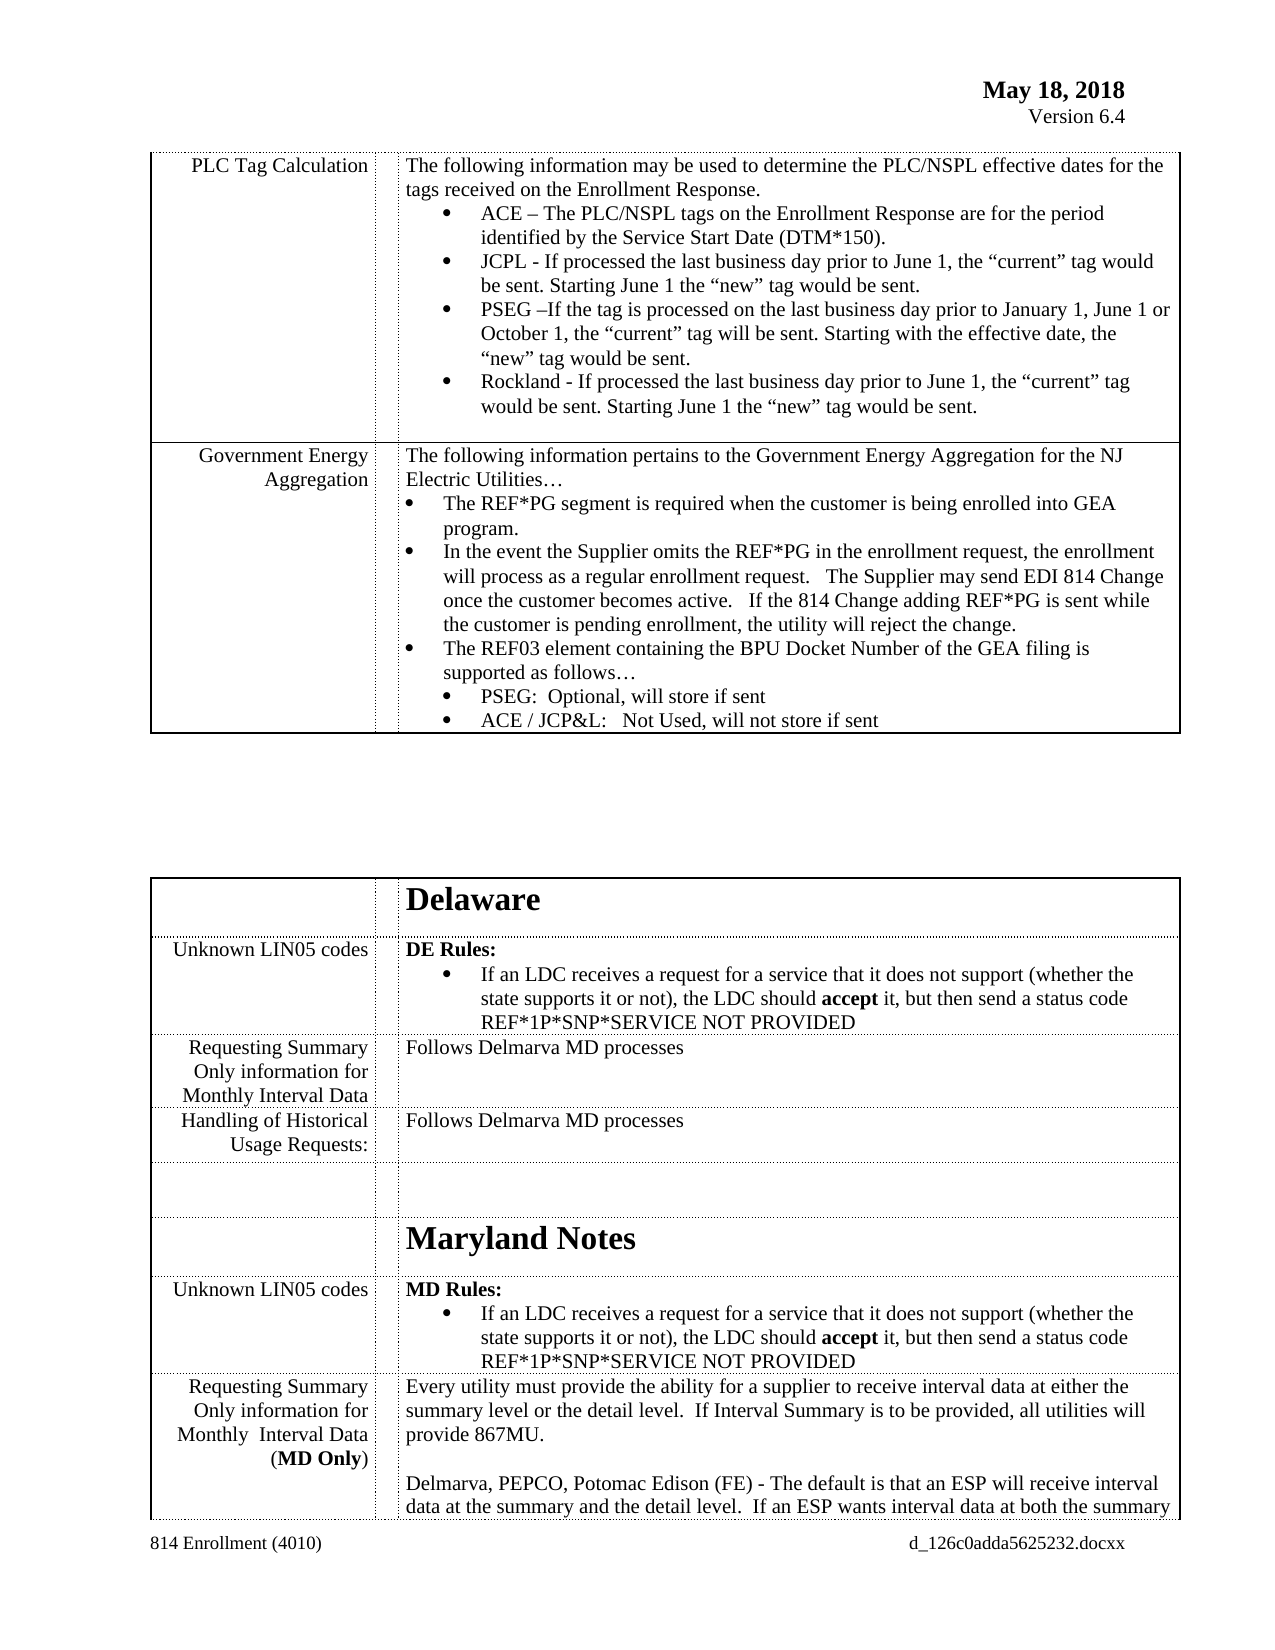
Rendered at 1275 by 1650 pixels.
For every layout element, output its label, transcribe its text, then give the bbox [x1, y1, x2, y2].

table_header [152, 879, 376, 936]
table_cell DE Rules: If an LDC receives a request for a service that it does not support (whether the state supports it or not), the LDC should accept it, but then send a status code REF*1P*SNP*SERVICE NOT PROVIDED [398, 936, 1179, 1034]
table_cell [376, 1276, 398, 1373]
table_cell Unknown LIN05 codes [152, 1276, 376, 1373]
table_cell Handling of Historical Usage Requests: [152, 1107, 376, 1162]
table_cell Unknown LIN05 codes [152, 936, 376, 1034]
table_cell [376, 1162, 398, 1217]
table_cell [152, 1373, 376, 1518]
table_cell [398, 1373, 1179, 1518]
table_cell Follows Delmarva MD processes [398, 1034, 1179, 1107]
table_header [376, 879, 398, 936]
table_cell [398, 1162, 1179, 1217]
table_cell [376, 936, 398, 1034]
table_cell The following information pertains to the Government Energy Aggregation for the NJ Electric Utilities… The REF*PG segment is required when the customer is being enrolled into GEA program. In the event the Supplier omits the REF*PG in the enrollment request, the enrollment will process as a regular enrollment request. The Supplier may send EDI 814 Change once the customer becomes active. If the 814 Change adding REF*PG is sent while the customer is pending enrollment, the utility will reject the change. The REF03 element containing the BPU Docket Number of the GEA filing is supported as follows… PSEG: Optional, will store if sent ACE / JCP&L: Not Used, will not store if sent [398, 443, 1179, 732]
table_cell [376, 1107, 398, 1162]
table_cell MD Rules: If an LDC receives a request for a service that it does not support (whether the state supports it or not), the LDC should accept it, but then send a status code REF*1P*SNP*SERVICE NOT PROVIDED [398, 1276, 1179, 1373]
table_cell [376, 443, 398, 732]
table_cell PLC Tag Calculation [152, 152, 376, 442]
table_cell The following information may be used to determine the PLC/NSPL effective dates for the tags received on the Enrollment Response. ACE – The PLC/NSPL tags on the Enrollment Response are for the period identified by the Service Start Date (DTM*150). JCPL - If processed the last business day prior to June 1, the “current” tag would be sent. Starting June 1 the “new” tag would be sent. PSEG –If the tag is processed on the last business day prior to January 1, June 1 or October 1, the “current” tag will be sent. Starting with the effective date, the “new” tag would be sent. Rockland - If processed the last business day prior to June 1, the “current” tag would be sent. Starting June 1 the “new” tag would be sent. [398, 152, 1179, 442]
table_cell [376, 1217, 398, 1276]
table_header [398, 879, 1179, 936]
table_cell Requesting Summary Only information for Monthly Interval Data [152, 1034, 376, 1107]
table_cell [376, 1373, 398, 1518]
table_cell [152, 1217, 376, 1276]
table_cell Government Energy Aggregation [152, 443, 376, 732]
table_cell [152, 1162, 376, 1217]
table_cell [376, 152, 398, 442]
table_cell [376, 1034, 398, 1107]
table_cell Follows Delmarva MD processes [398, 1107, 1179, 1162]
table_cell Notes [398, 1217, 1179, 1276]
